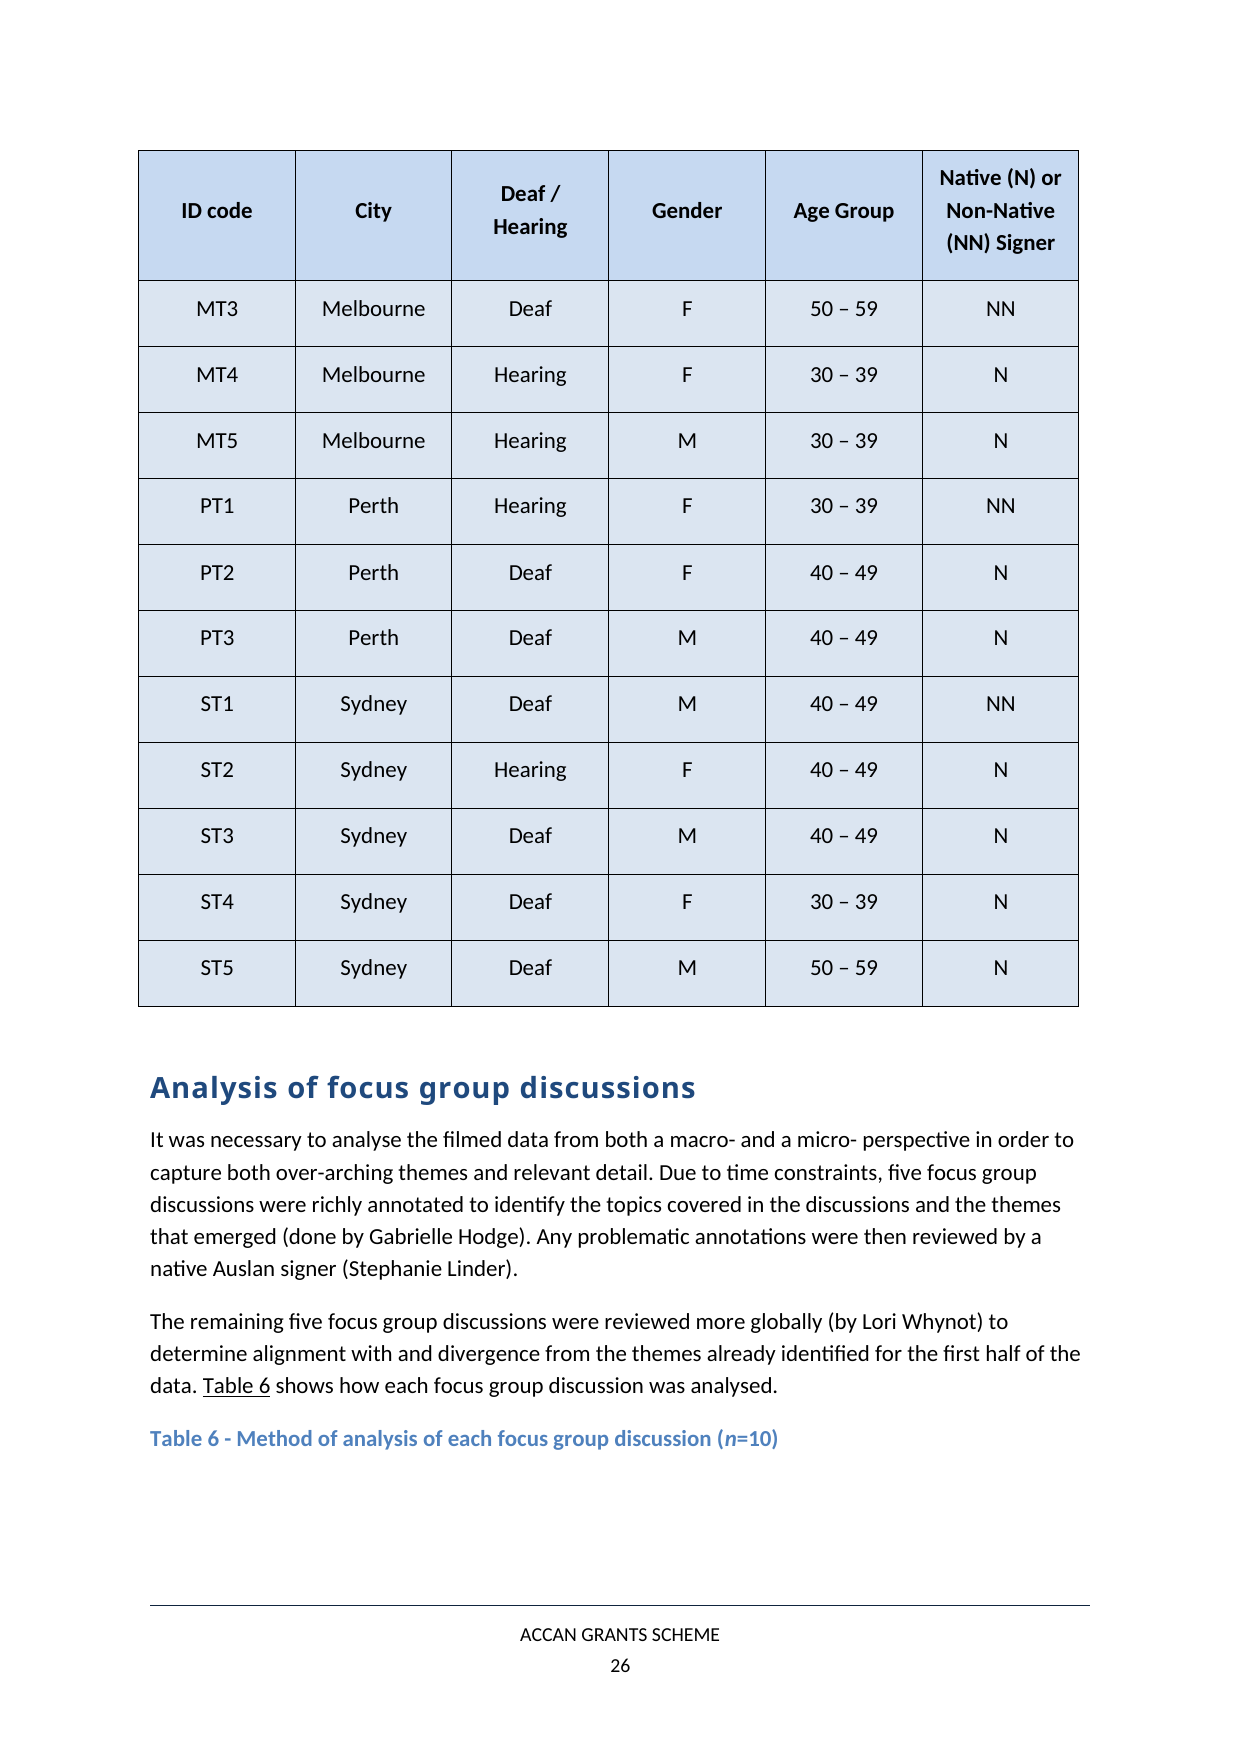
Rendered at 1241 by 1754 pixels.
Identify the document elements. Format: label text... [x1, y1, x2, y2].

table_cell NN [923, 281, 1078, 346]
table_cell 50 – 59 [766, 281, 922, 346]
table_cell ST5 [139, 941, 295, 1006]
table_cell F [609, 281, 765, 346]
table_cell 40 – 49 [766, 545, 922, 610]
table_cell Hearing [452, 413, 608, 478]
table_cell N [923, 347, 1078, 412]
table_cell ST4 [139, 875, 295, 940]
table_cell NN [923, 479, 1078, 544]
table_cell Melbourne [296, 347, 451, 412]
table_cell Sydney [296, 677, 451, 742]
table_cell M [609, 809, 765, 874]
table_header Age Group [766, 151, 922, 280]
table_cell Sydney [296, 875, 451, 940]
text The remaining five focus group discussions were reviewed more globally (by Lori Whynot) to determine alignment with and divergence from the themes already identified for the first half of the data. Table 6 shows how each focus group discussion was analysed. [150, 1307, 1090, 1399]
table_cell Deaf [452, 941, 608, 1006]
subtitle Analysis of focus group discussions [150, 1073, 1090, 1104]
table_cell PT1 [139, 479, 295, 544]
table_cell ST2 [139, 743, 295, 808]
table_cell Sydney [296, 809, 451, 874]
table_cell Deaf [452, 611, 608, 676]
table_cell PT3 [139, 611, 295, 676]
table_cell Melbourne [296, 281, 451, 346]
table_cell M [609, 413, 765, 478]
table_cell Melbourne [296, 413, 451, 478]
table_cell M [609, 611, 765, 676]
table_cell M [609, 677, 765, 742]
table_header ID code [139, 151, 295, 280]
table_cell NN [923, 677, 1078, 742]
table_cell F [609, 545, 765, 610]
table_cell PT2 [139, 545, 295, 610]
table_cell Deaf [452, 281, 608, 346]
table_cell F [609, 347, 765, 412]
table_cell Hearing [452, 347, 608, 412]
table_cell 30 – 39 [766, 479, 922, 544]
table_cell Perth [296, 545, 451, 610]
table_header Gender [609, 151, 765, 280]
table_cell 40 – 49 [766, 677, 922, 742]
table_cell 40 – 49 [766, 809, 922, 874]
text It was necessary to analyse the filmed data from both a macro- and a micro- perspective in order to capture both over-arching themes and relevant detail. Due to time constraints, five focus group discussions were richly annotated to identify the topics covered in the discussions and the themes that emerged (done by Gabrielle Hodge). Any problematic annotations were then reviewed by a native Auslan signer (Stephanie Linder). [150, 1125, 1090, 1282]
table_cell 50 – 59 [766, 941, 922, 1006]
table_cell N [923, 941, 1078, 1006]
table_cell 30 – 39 [766, 413, 922, 478]
table_cell 40 – 49 [766, 611, 922, 676]
table_cell M [609, 941, 765, 1006]
table_cell ST1 [139, 677, 295, 742]
table_cell Perth [296, 479, 451, 544]
table_cell Deaf [452, 875, 608, 940]
table_cell Sydney [296, 743, 451, 808]
table_cell F [609, 479, 765, 544]
table_cell Hearing [452, 743, 608, 808]
table_cell N [923, 545, 1078, 610]
table_header Deaf / Hearing [452, 151, 608, 280]
table_cell N [923, 743, 1078, 808]
table_cell Deaf [452, 545, 608, 610]
table_cell Hearing [452, 479, 608, 544]
table_cell Deaf [452, 677, 608, 742]
table_header Native (N) or Non-Native (NN) Signer [923, 151, 1078, 280]
table_cell Perth [296, 611, 451, 676]
table_cell MT4 [139, 347, 295, 412]
table_cell F [609, 875, 765, 940]
table_cell MT5 [139, 413, 295, 478]
table_cell N [923, 611, 1078, 676]
table_cell 40 – 49 [766, 743, 922, 808]
table_cell Deaf [452, 809, 608, 874]
table_cell N [923, 875, 1078, 940]
table_cell 30 – 39 [766, 875, 922, 940]
table_cell F [609, 743, 765, 808]
table_cell ST3 [139, 809, 295, 874]
table_cell N [923, 413, 1078, 478]
table_header City [296, 151, 451, 280]
table_cell MT3 [139, 281, 295, 346]
table_cell Sydney [296, 941, 451, 1006]
table_cell N [923, 809, 1078, 874]
table_cell 30 – 39 [766, 347, 922, 412]
